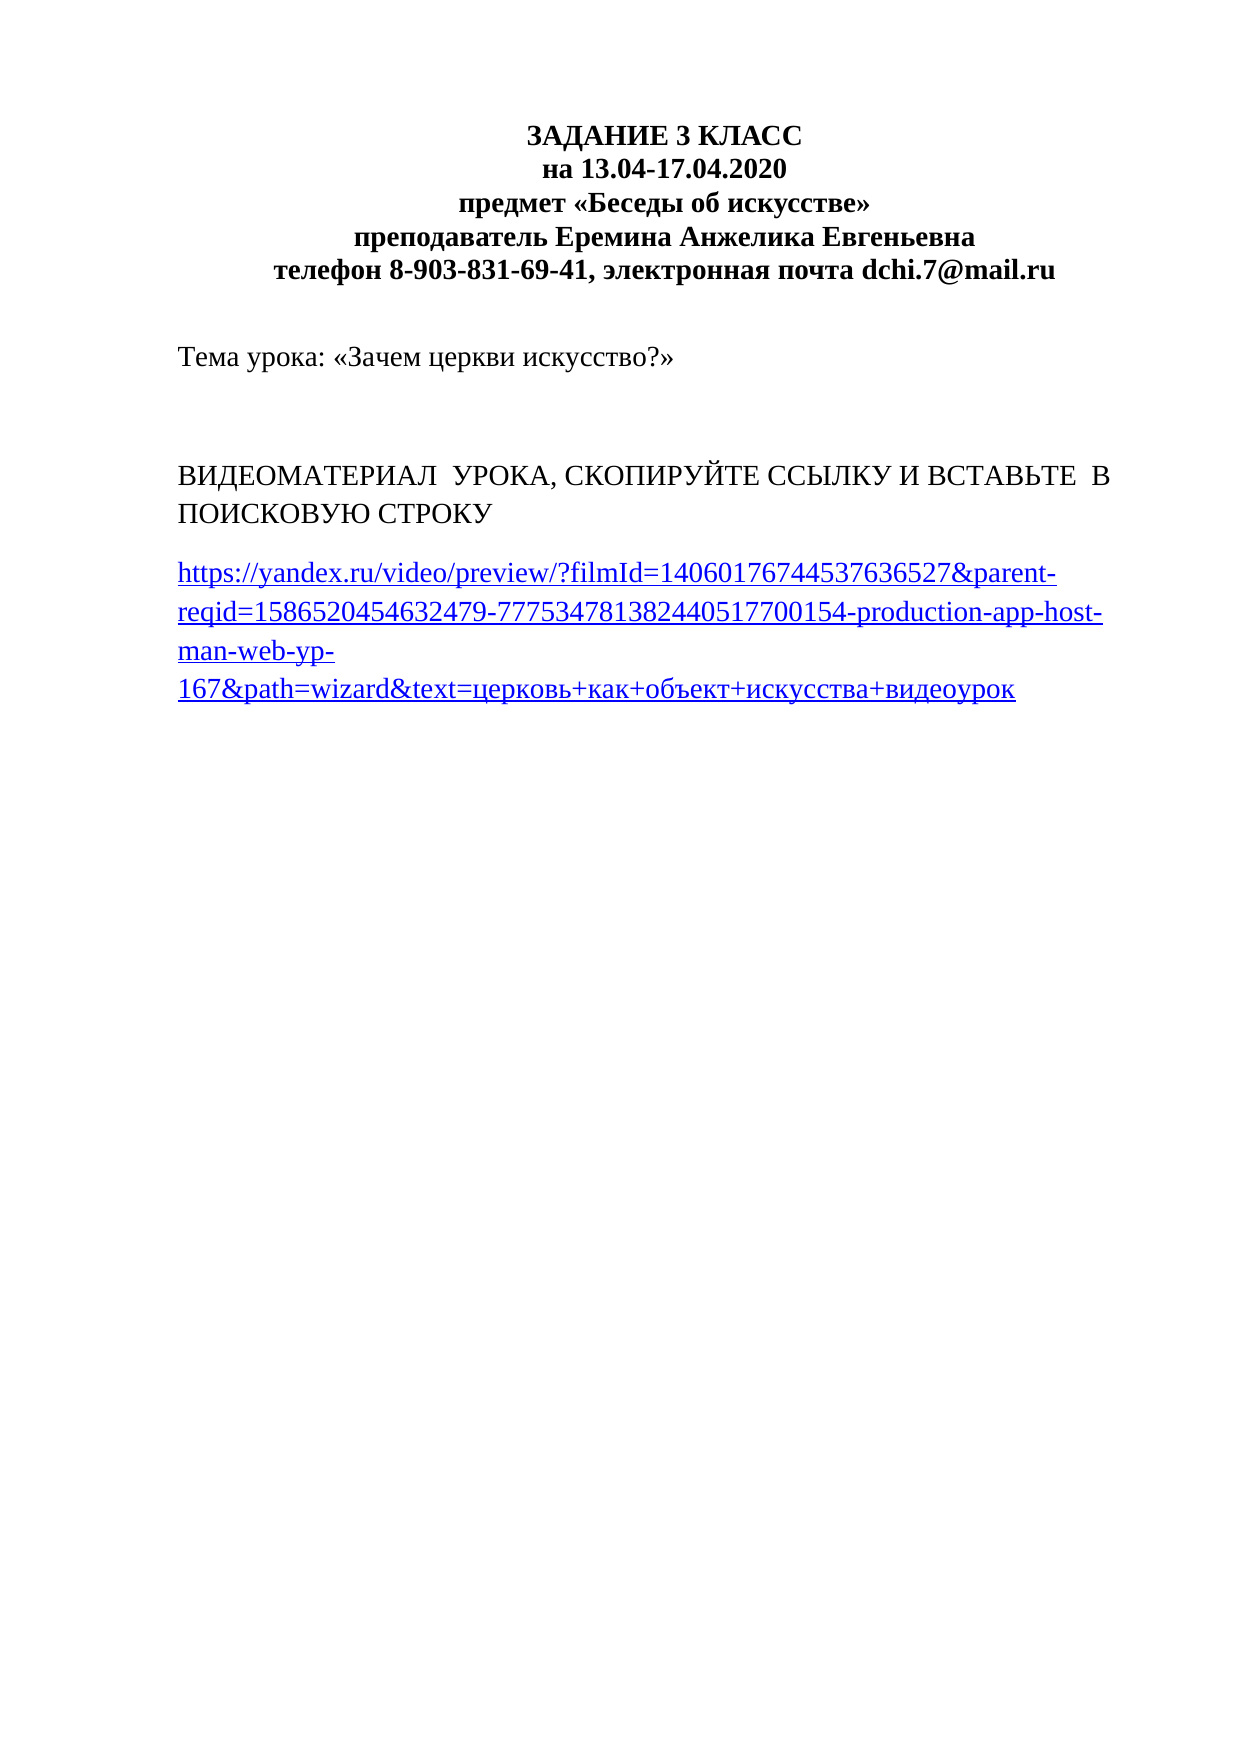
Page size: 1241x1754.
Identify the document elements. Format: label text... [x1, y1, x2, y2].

text телефон 8-903-831-69-41, электронная почта dchi.7@mail.ru [177, 252, 1152, 286]
text предмет «Беседы об искусстве» [177, 185, 1152, 219]
text https://yandex.ru/video/preview/?filmId=14060176744537636527&parent-reqid=1586520454632479-777534781382440517700154-production-app-host-man-web-yp-167&path=wizard&text=церковь+как+объект+искусства+видеоурок [177, 556, 1152, 705]
text ЗАДАНИЕ 3 КЛАСС [177, 118, 1152, 152]
text преподаватель Еремина Анжелика Евгеньевна [177, 219, 1152, 252]
text ВИДЕОМАТЕРИАЛ УРОКА, СКОПИРУЙТЕ ССЫЛКУ И ВСТАВЬТЕ В ПОИСКОВУЮ СТРОКУ [177, 458, 1152, 530]
text на 13.04-17.04.2020 [177, 152, 1152, 185]
text Тема урока: «Зачем церкви искусство?» [177, 339, 1152, 372]
